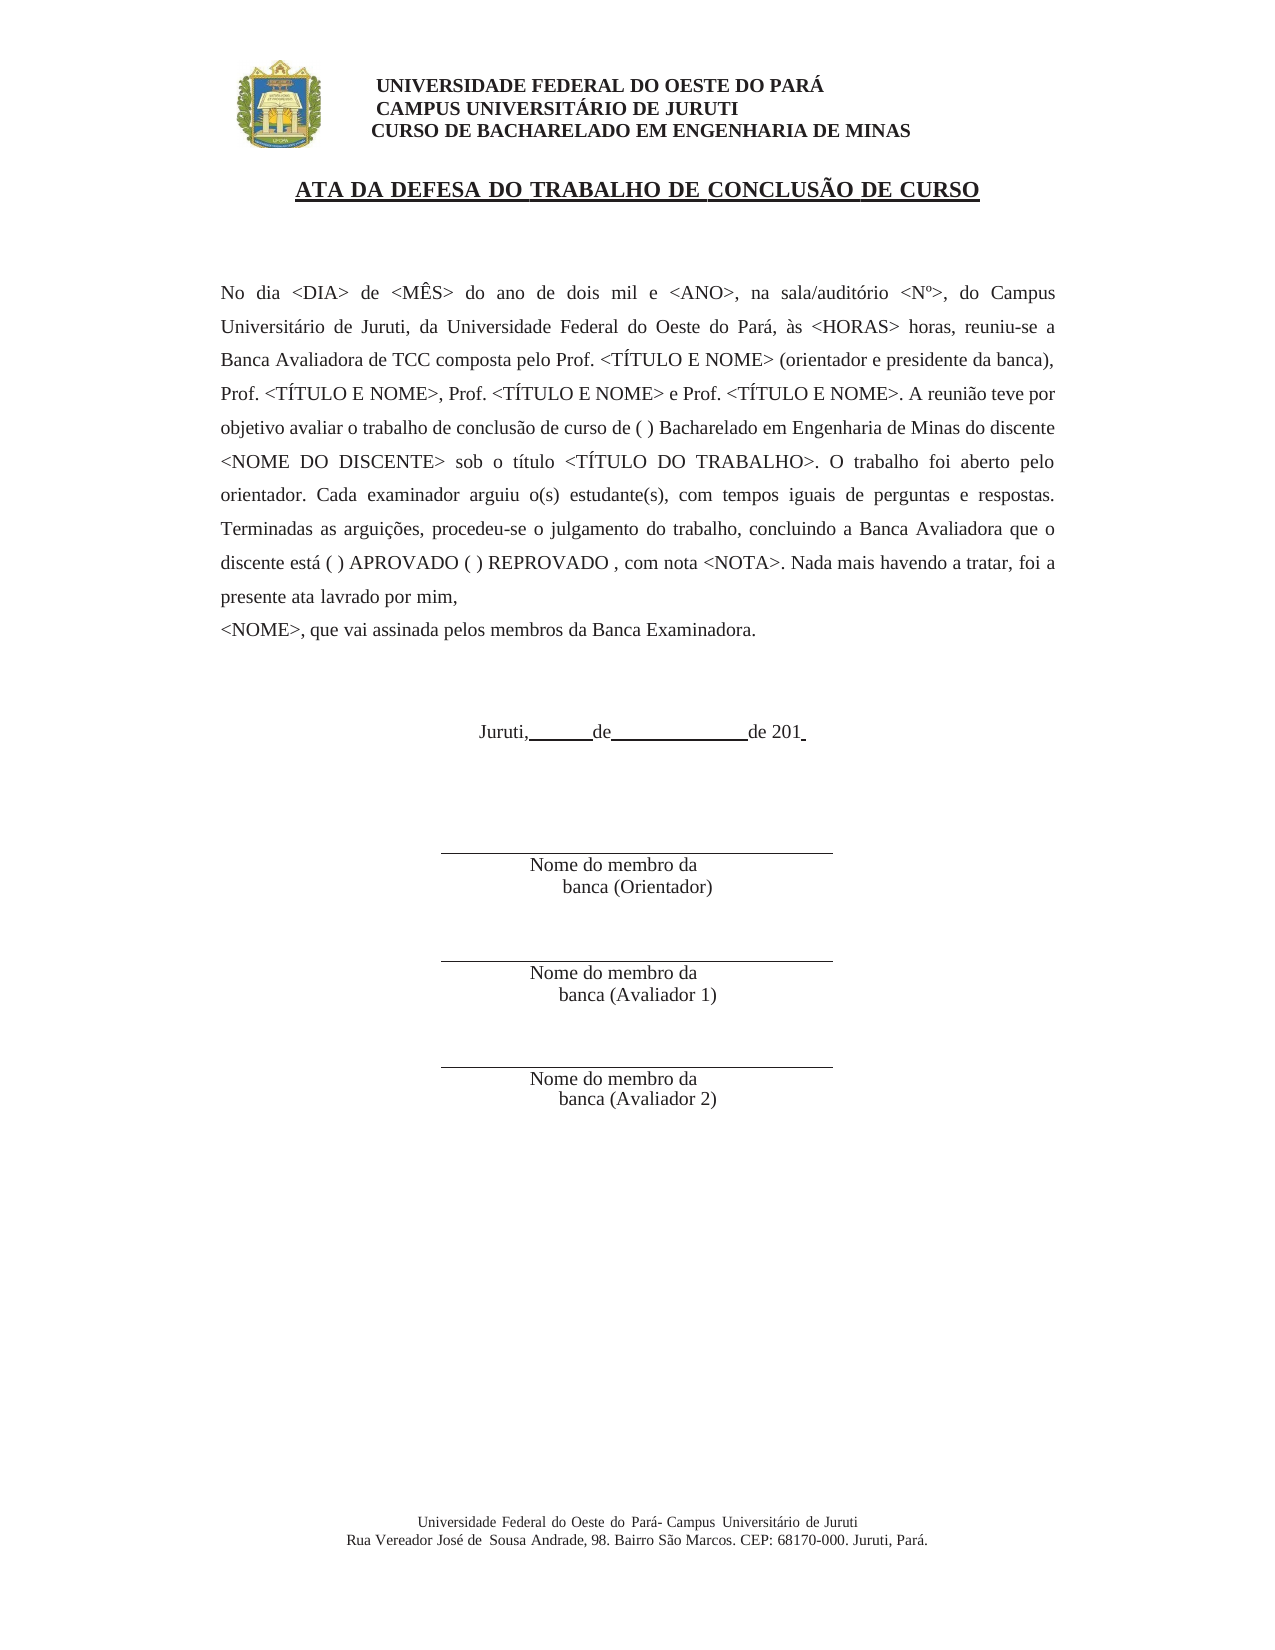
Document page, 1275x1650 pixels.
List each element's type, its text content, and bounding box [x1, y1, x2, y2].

text No dia <DIA> de <MÊS> do ano de dois mil e <ANO>, na sala/auditório <Nº>, do Campus Universitário de Juruti, da Universidade Federal do Oeste do Pará, às <HORAS> horas, reuniu-se a Banca Avaliadora de TCC composta pelo Prof. <TÍTULO E NOME> (orientador e presidente da banca), Prof. <TÍTULO E NOME>, Prof. <TÍTULO E NOME> e Prof. <TÍTULO E NOME>. A reunião teve por objetivo avaliar o trabalho de conclusão de curso de ( ) Bacharelado em Engenharia de Minas do discente <NOME DO DISCENTE> sob o título <TÍTULO DO TRABALHO>. O trabalho foi aberto pelo orientador. Cada examinador arguiu o(s) estudante(s), com tempos iguais de perguntas e respostas. Terminadas as arguições, procedeu-se o julgamento do trabalho, concluindo a Banca Avaliadora que o discente está ( ) APROVADO ( ) REPROVADO , com nota <NOTA>. Nada mais havendo a tratar, foi a presente ata lavrado por mim, [220, 281, 1056, 607]
text Nome do membro da banca (Orientador) [529, 854, 746, 898]
picture [236, 60, 321, 148]
text Nome do membro da banca (Avaliador 2) [529, 1068, 746, 1110]
text Juruti, de de 201 [164, 719, 1117, 742]
text ATA DA DEFESA DO TRABALHO DE CONCLUSÃO DE CURSO [158, 176, 1117, 203]
text <NOME>, que vai assinada pelos membros da Banca Examinadora. [220, 618, 1117, 641]
text Nome do membro da banca (Avaliador 1) [529, 962, 746, 1006]
